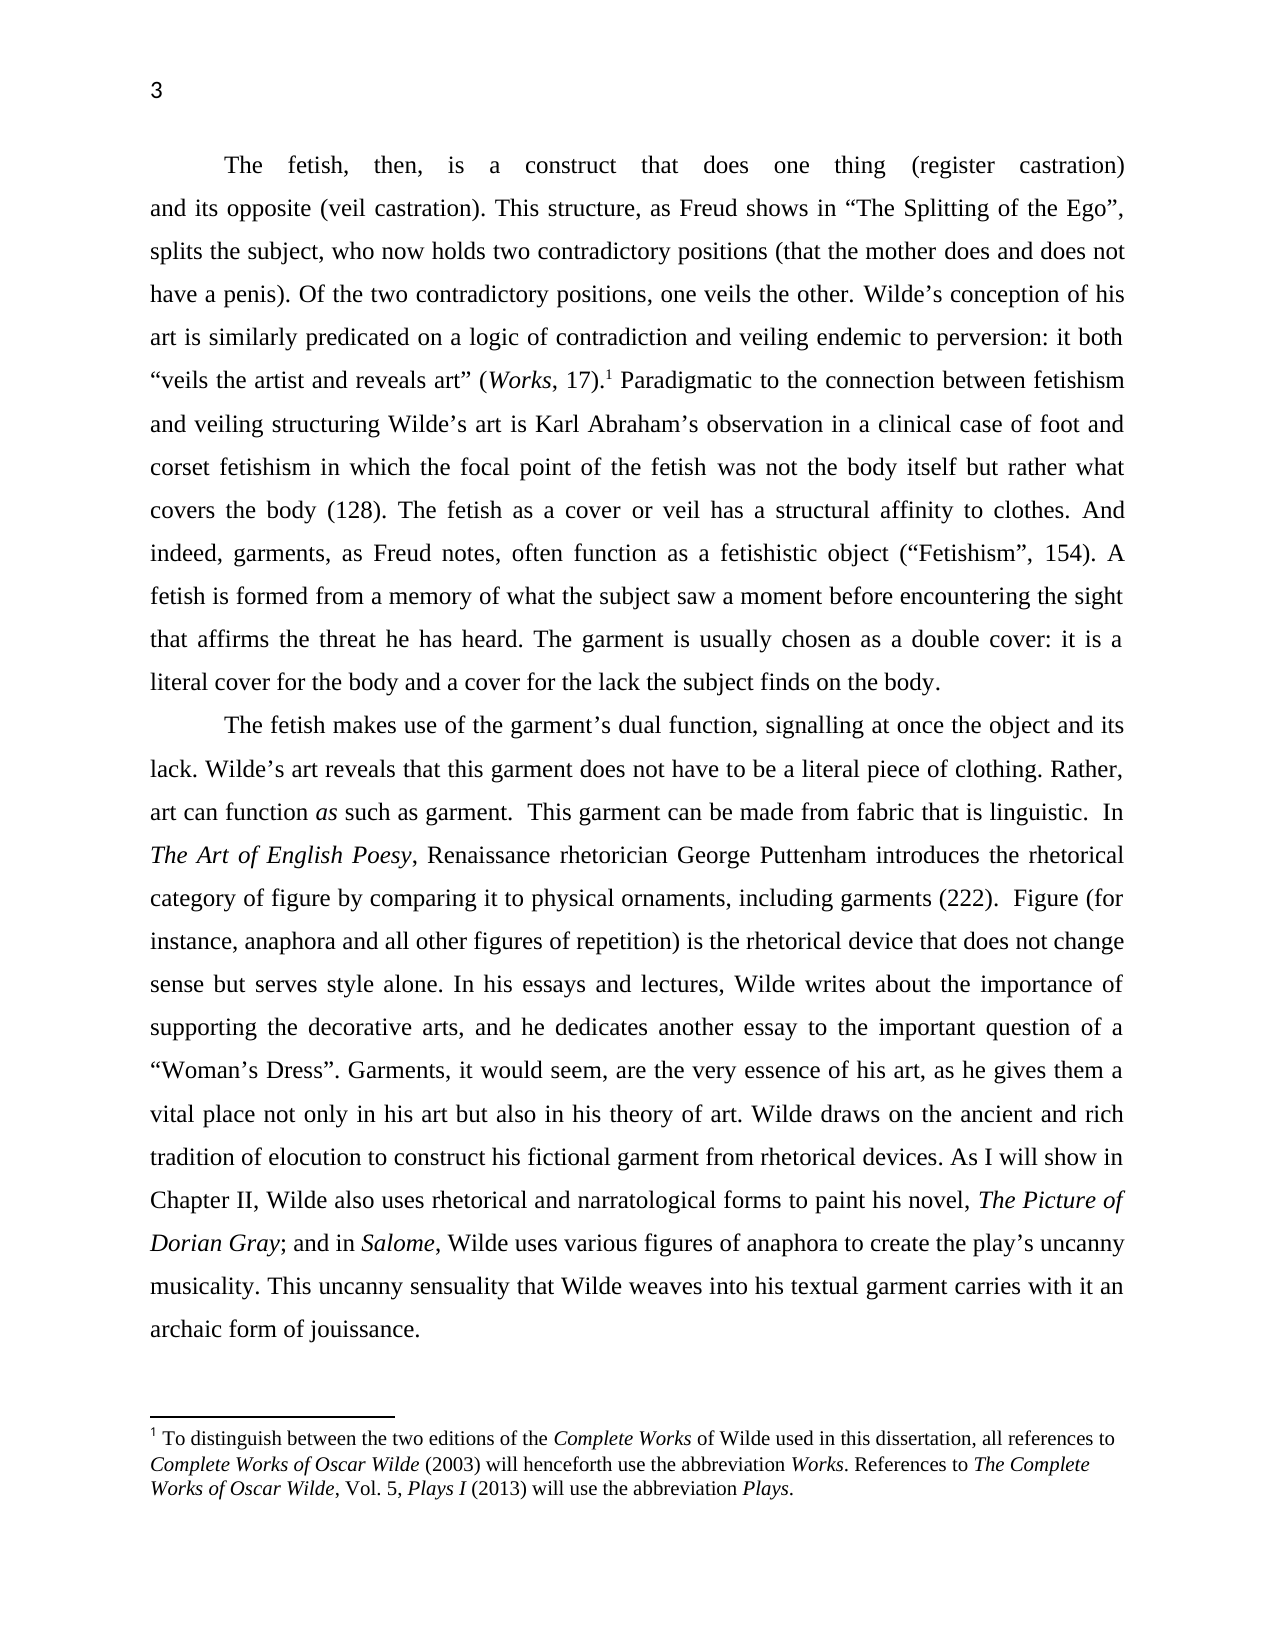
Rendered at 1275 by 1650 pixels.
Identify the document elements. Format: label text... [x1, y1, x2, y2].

text The fetish makes use of the garment’s dual function, signalling at once the object and its lack. Wilde’s art reveals that this garment does not have to be a literal piece of clothing. Rather, art can function as such as garment. This garment can be made from fabric that is linguistic. In The Art of English Poesy, Renaissance rhetorician George Puttenham introduces the rhetorical category of figure by comparing it to physical ornaments, including garments (222). Figure (for instance, anaphora and all other figures of repetition) is the rhetorical device that does not change sense but serves style alone. In his essays and lectures, Wilde writes about the importance of supporting the decorative arts, and he dedicates another essay to the important question of a “Woman’s Dress”. Garments, it would seem, are the very essence of his art, as he gives them a vital place not only in his art but also in his theory of art. Wilde draws on the ancient and rich tradition of elocution to construct his fictional garment from rhetorical devices. As I will show in Chapter II, Wilde also uses rhetorical and narratological forms to paint his novel, The Picture of Dorian Gray; and in Salome, Wilde uses various figures of anaphora to create the play’s uncanny musicality. This uncanny sensuality that Wilde weaves into his textual garment carries with it an archaic form of jouissance. [150, 711, 1125, 1343]
text The fetish, then, is a construct that does one thing (register castration) and its opposite (veil castration). This structure, as Freud shows in “The Splitting of the Ego”, splits the subject, who now holds two contradictory positions (that the mother does and does not have a penis). Of the two contradictory positions, one veils the other. Wilde’s conception of his art is similarly predicated on a logic of contradiction and veiling endemic to perversion: it both “veils the artist and reveals art” (Works, 17). Paradigmatic to the connection between fetishism and veiling structuring Wilde’s art is Karl Abraham’s observation in a clinical case of foot and corset fetishism in which the focal point of the fetish was not the body itself but rather what covers the body (128). The fetish as a cover or veil has a structural affinity to clothes. And indeed, garments, as Freud notes, often function as a fetishistic object (“Fetishism”, 154). A fetish is formed from a memory of what the subject saw a moment before encountering the sight that affirms the threat he has heard. The garment is usually chosen as a double cover: it is a literal cover for the body and a cover for the lack the subject finds on the body. [150, 150, 1125, 696]
